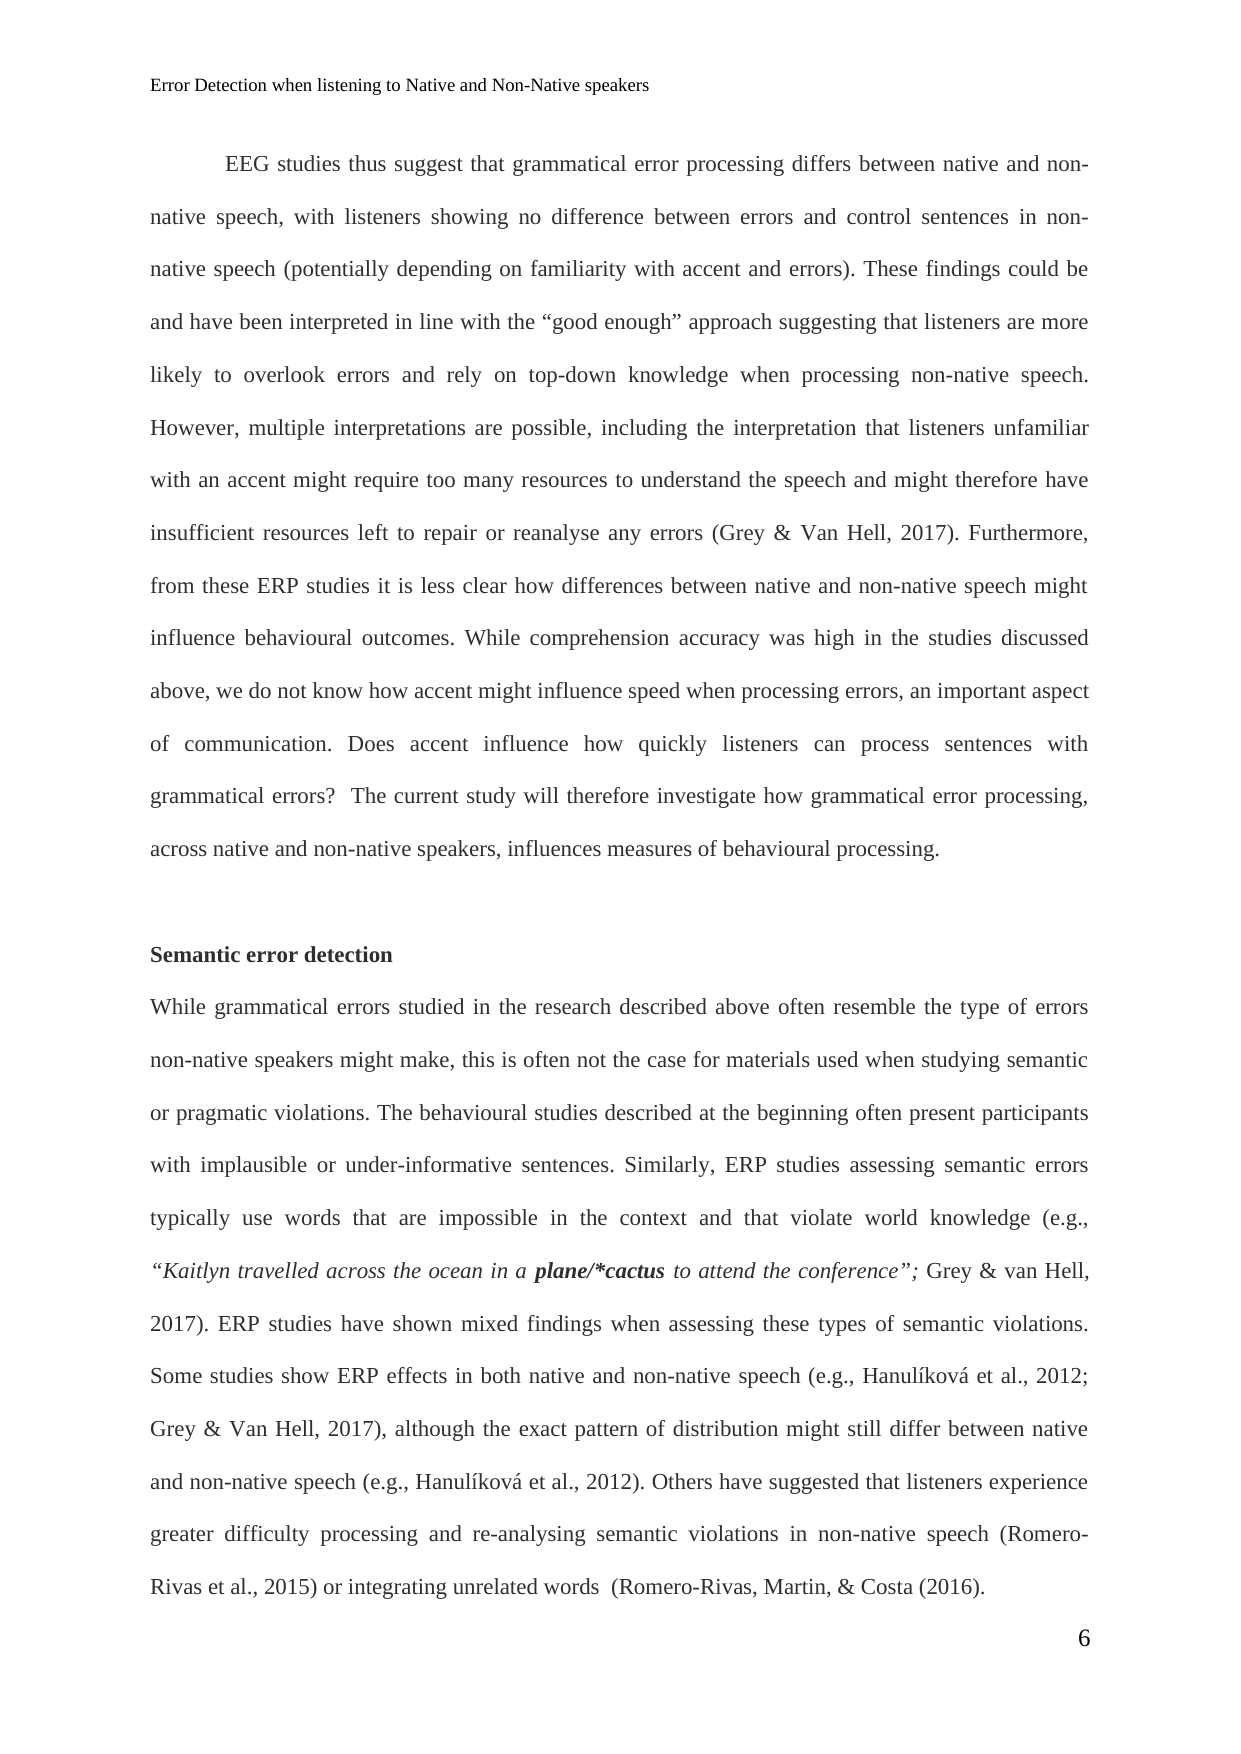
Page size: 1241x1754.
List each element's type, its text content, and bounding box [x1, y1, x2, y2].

text Semantic error detection [150, 941, 1090, 967]
text While grammatical errors studied in the research described above often resemble the type of errors non-native speakers might make, this is often not the case for materials used when studying semantic or pragmatic violations. The behavioural studies described at the beginning often present participants with implausible or under-informative sentences. Similarly, ERP studies assessing semantic errors typically use words that are impossible in the context and that violate world knowledge (e.g., “Kaitlyn travelled across the ocean in a plane/*cactus to attend the conference”; Grey & van Hell, 2017). ERP studies have shown mixed findings when assessing these types of semantic violations. Some studies show ERP effects in both native and non-native speech (e.g., Hanulíková et al., 2012; Grey & Van Hell, 2017), although the exact pattern of distribution might still differ between native and non-native speech (e.g., Hanulíková et al., 2012). Others have suggested that listeners experience greater difficulty processing and re-analysing semantic violations in non-native speech (Romero-Rivas et al., 2015) or integrating unrelated words (Romero-Rivas, Martin, & Costa (2016). [150, 993, 1090, 1599]
text EEG studies thus suggest that grammatical error processing differs between native and non-native speech, with listeners showing no difference between errors and control sentences in non-native speech (potentially depending on familiarity with accent and errors). These findings could be and have been interpreted in line with the “good enough” approach suggesting that listeners are more likely to overlook errors and rely on top-down knowledge when processing non-native speech. However, multiple interpretations are possible, including the interpretation that listeners unfamiliar with an accent might require too many resources to understand the speech and might therefore have insufficient resources left to repair or reanalyse any errors (Grey & Van Hell, 2017). Furthermore, from these ERP studies it is less clear how differences between native and non-native speech might influence behavioural outcomes. While comprehension accuracy was high in the studies discussed above, we do not know how accent might influence speed when processing errors, an important aspect of communication. Does accent influence how quickly listeners can process sentences with grammatical errors? The current study will therefore investigate how grammatical error processing, across native and non-native speakers, influences measures of behavioural processing. [150, 150, 1090, 862]
